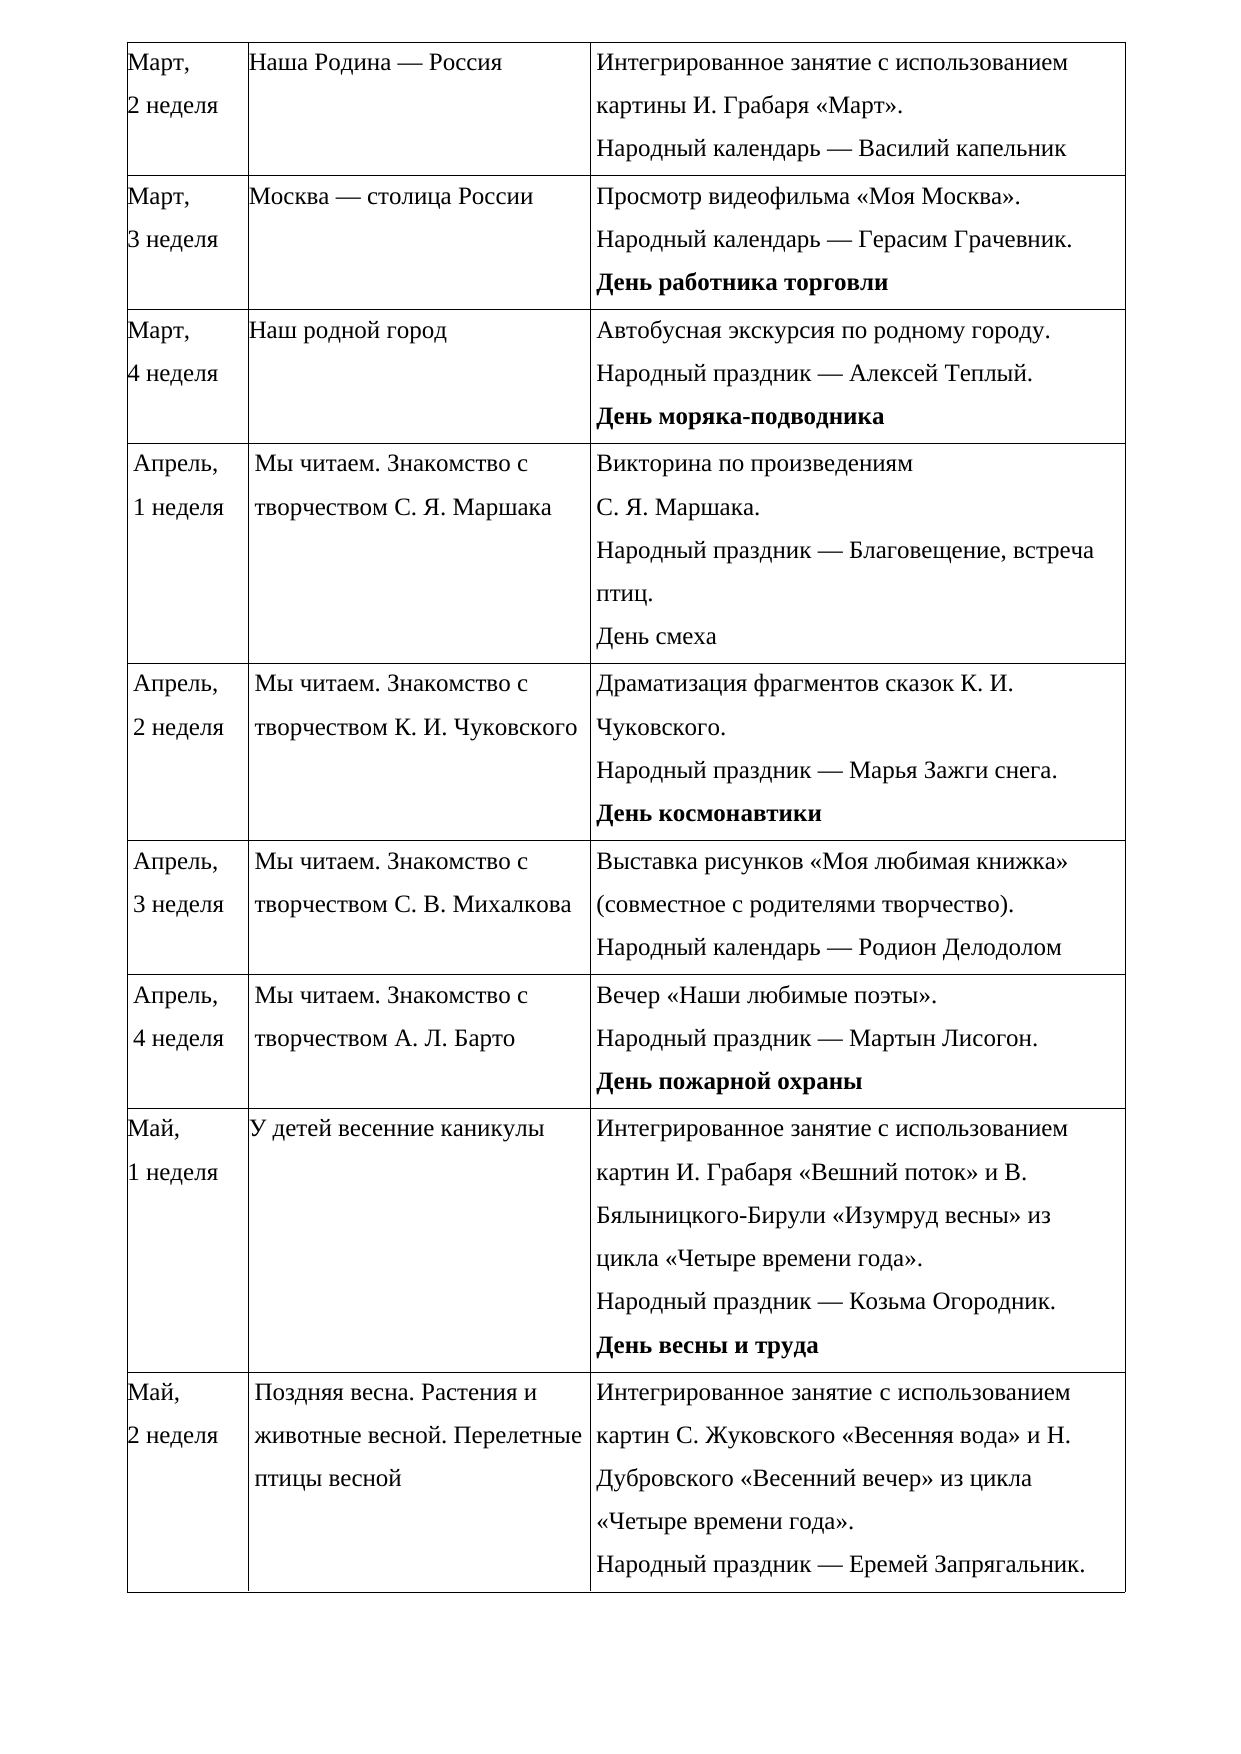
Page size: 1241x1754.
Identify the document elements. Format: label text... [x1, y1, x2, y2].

table_cell Апрель, 2 неделя [128, 664, 248, 840]
table_cell Мы читаем. Знакомство с творчеством С. Я. Маршака [249, 444, 590, 663]
table_cell Интегрированное занятие с использованием картин И. Грабаря «Вешний поток» и В. Бялыницкого-Бирули «Изумруд весны» из цикла «Четыре времени года». Народный праздник — Козьма Огородник. День весны и труда [591, 1109, 1125, 1372]
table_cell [591, 1373, 1125, 1591]
table_cell Мы читаем. Знакомство с творчеством С. В. Михалкова [249, 841, 590, 974]
table_cell Просмотр видеофильма «Моя Москва». Народный календарь — Герасим Грачевник. День работника торговли [591, 176, 1125, 309]
table_cell Март, 3 неделя [128, 176, 248, 309]
table_cell Автобусная экскурсия по родному городу. Народный праздник — Алексей Теплый. День моряка-подводника [591, 310, 1125, 443]
table_cell Наш родной город [249, 310, 590, 443]
table_cell Мы читаем. Знакомство с творчеством А. Л. Барто [249, 975, 590, 1108]
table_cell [249, 1373, 590, 1591]
table_cell Наша Родина — Россия [249, 43, 590, 175]
table_cell Май, 1 неделя [128, 1109, 248, 1372]
table_cell Выставка рисунков «Моя любимая книжка» (совместное с родителями творчество). Народный календарь — Родион Делодолом [591, 841, 1125, 974]
table_cell Март, 4 неделя [128, 310, 248, 443]
table_cell У детей весенние каникулы [249, 1109, 590, 1372]
table_cell Апрель, 3 неделя [128, 841, 248, 974]
table_cell Март, 2 неделя [128, 43, 248, 175]
table_cell Май, 2 неделя [128, 1373, 248, 1591]
table_cell Москва — столица России [249, 176, 590, 309]
table_cell Апрель, 1 неделя [128, 444, 248, 663]
table_cell Драматизация фрагментов сказок К. И. Чуковского. Народный праздник — Марья Зажги снега. День космонавтики [591, 664, 1125, 840]
table_cell Интегрированное занятие с использованием картины И. Грабаря «Март». Народный календарь — Василий капельник [591, 43, 1125, 175]
table_cell Вечер «Наши любимые поэты». Народный праздник — Мартын Лисогон. День пожарной охраны [591, 975, 1125, 1108]
table_cell Мы читаем. Знакомство с творчеством К. И. Чуковского [249, 664, 590, 840]
table_cell Викторина по произведениям С. Я. Маршака. Народный праздник — Благовещение, встреча птиц. День смеха [591, 444, 1125, 663]
table_cell Апрель, 4 неделя [128, 975, 248, 1108]
